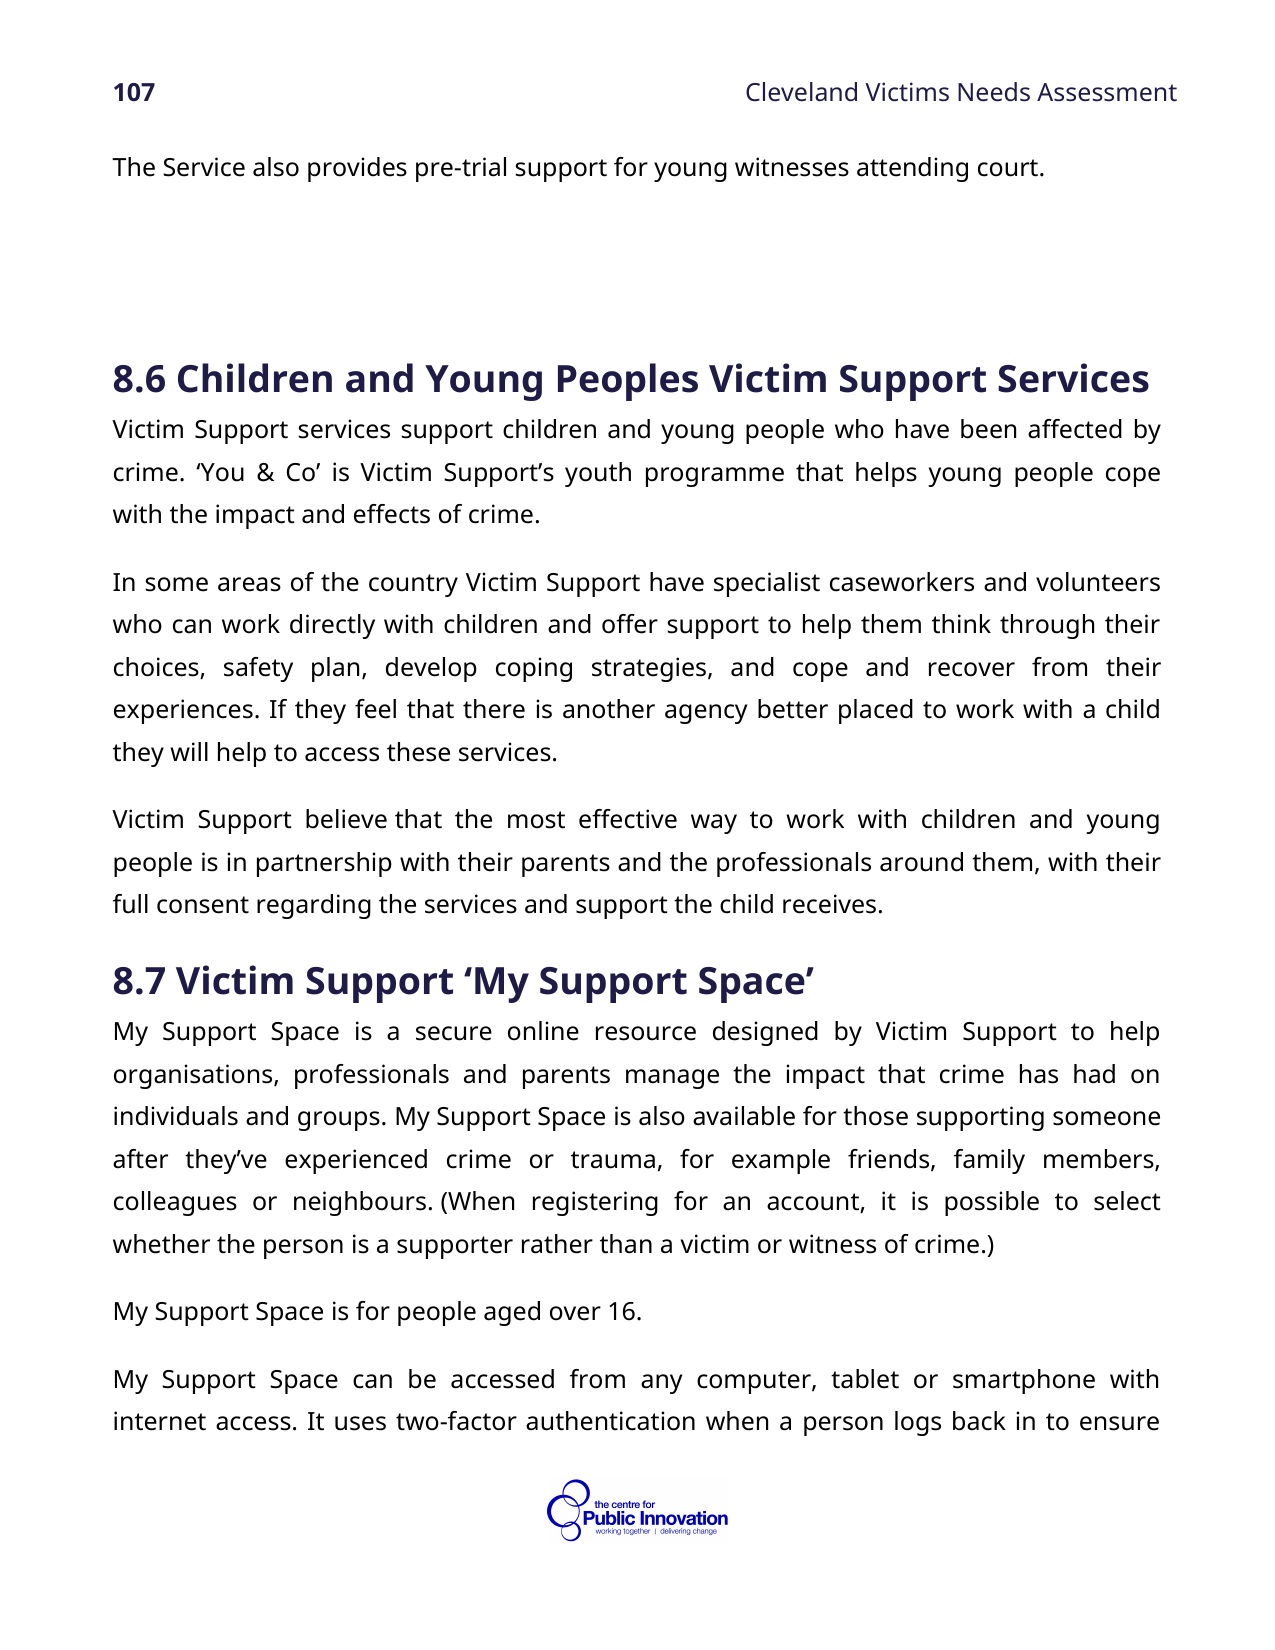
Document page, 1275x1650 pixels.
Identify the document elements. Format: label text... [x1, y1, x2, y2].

text My Support Space is for people aged over 16. [112, 1294, 1162, 1328]
text In some areas of the country Victim Support have specialist caseworkers and volunteers who can work directly with children and offer support to help them think through their choices, safety plan, develop coping strategies, and cope and recover from their experiences. If they feel that there is another agency better placed to work with a child they will help to access these services. [112, 564, 1162, 768]
text My Support Space is a secure online resource designed by Victim Support to help organisations, professionals and parents manage the impact that crime has had on individuals and groups. My Support Space is also available for those supporting someone after they’ve experienced crime or trauma, for example friends, family members, colleagues or neighbours. (When registering for an account, it is possible to select whether the person is a supporter rather than a victim or witness of crime.) [112, 1014, 1162, 1260]
subtitle 8.6 Children and Young Peoples Victim Support Services [112, 352, 1162, 403]
subtitle 8.7 Victim Support ‘My Support Space’ [112, 954, 1162, 1005]
text Victim Support believe that the most effective way to work with children and young people is in partnership with their parents and the professionals around them, with their full consent regarding the services and support the child receives. [112, 802, 1162, 921]
picture [546, 1478, 729, 1543]
text The Service also provides pre-trial support for young witnesses attending court. [112, 150, 1162, 184]
text Victim Support services support children and young people who have been affected by crime. ‘You & Co’ is Victim Support’s youth programme that helps young people cope with the impact and effects of crime. [112, 412, 1162, 531]
